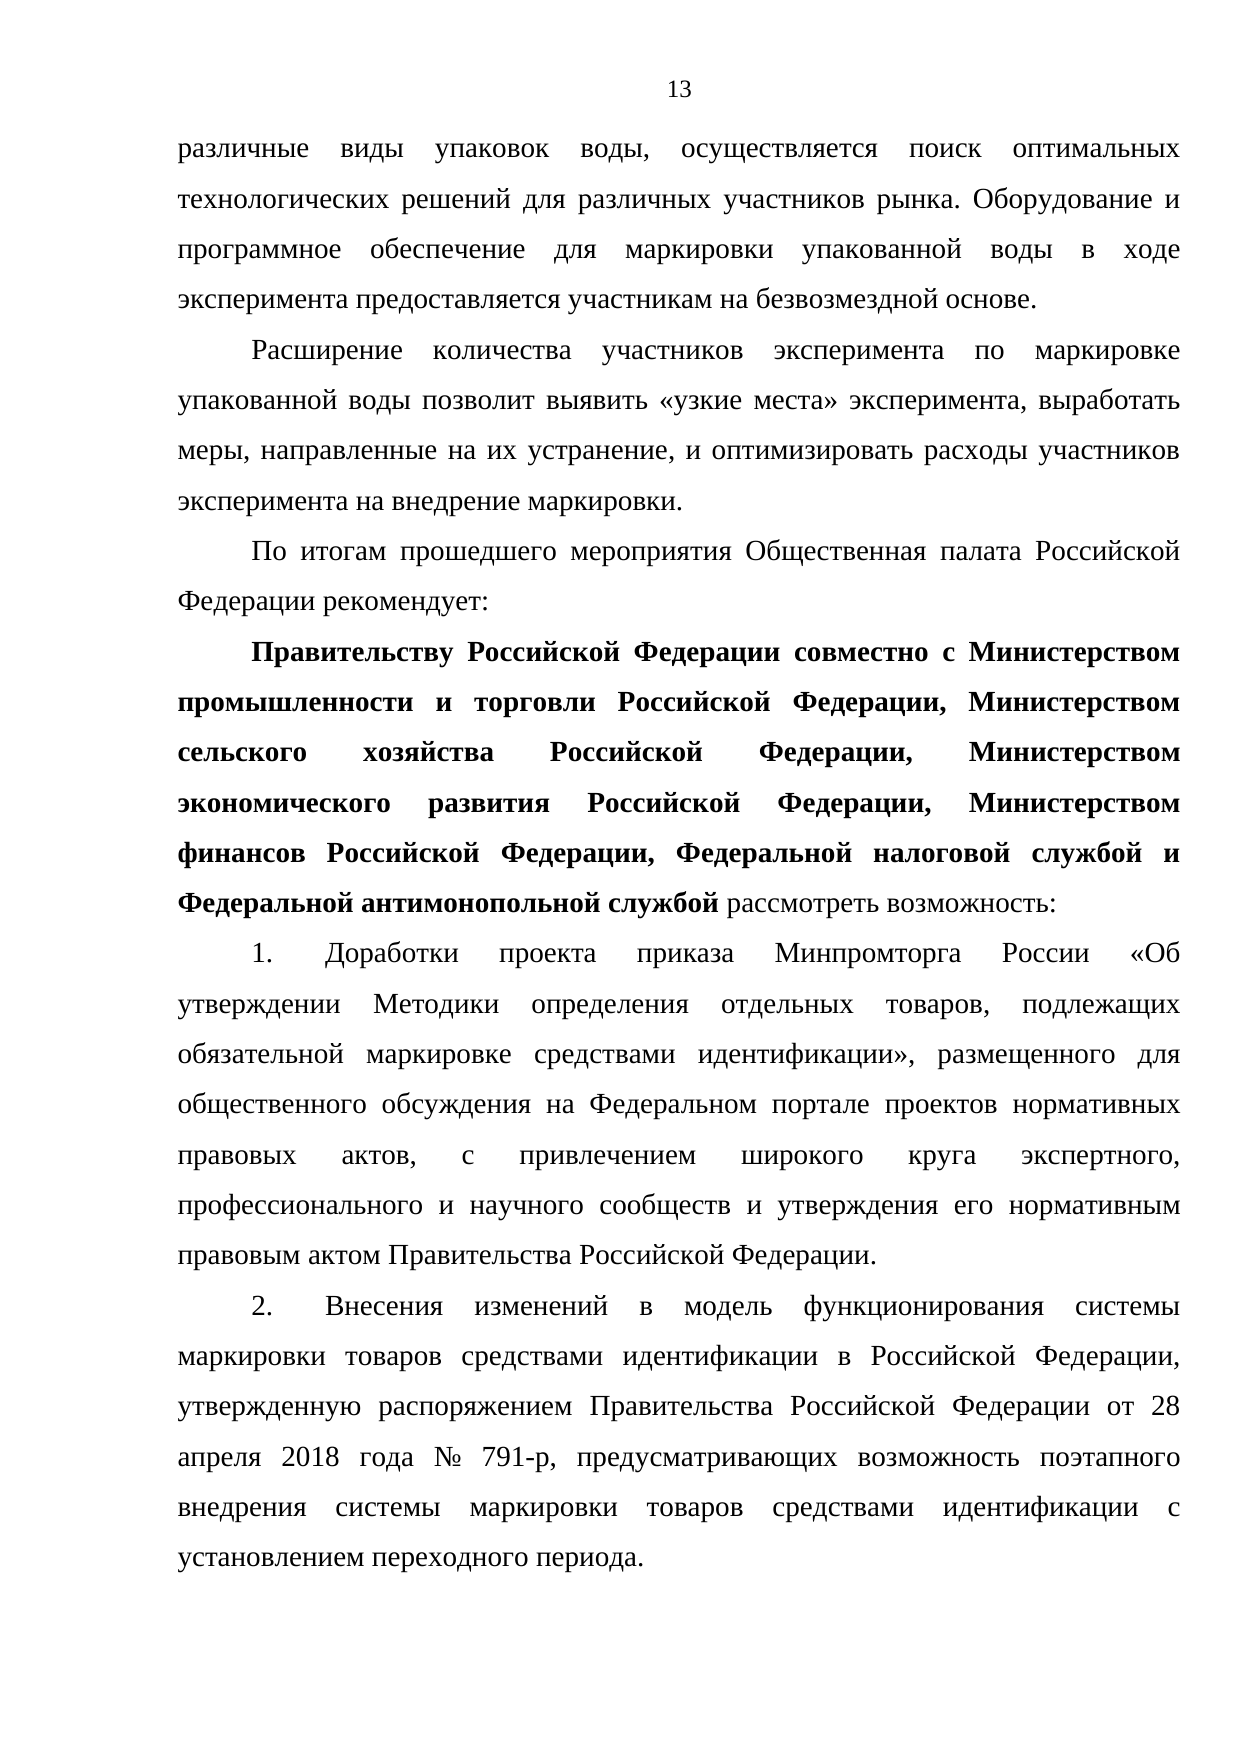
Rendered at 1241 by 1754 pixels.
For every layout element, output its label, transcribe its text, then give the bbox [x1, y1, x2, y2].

text По итогам прошедшего мероприятия Общественная палата Российской Федерации рекомендует: [177, 533, 1181, 617]
list Доработки проекта приказа Минпромторга России «Об утверждении Методики определения отдельных товаров, подлежащих обязательной маркировке средствами идентификации», размещенного для общественного обсуждения на Федеральном портале проектов нормативных правовых актов, с привлечением широкого круга экспертного, профессионального и научного сообществ и утверждения его нормативным правовым актом Правительства Российской Федерации. [177, 936, 1181, 1271]
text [177, 131, 1181, 315]
list Внесения изменений в модель функционирования системы маркировки товаров средствами идентификации в Российской Федерации, утвержденную распоряжением Правительства Российской Федерации от 28 апреля 2018 года № 791-р, предусматривающих возможность поэтапного внедрения системы маркировки товаров средствами идентификации с установлением переходного периода. [177, 1288, 1181, 1573]
text Правительству Российской Федерации совместно с Министерством промышленности и торговли Российской Федерации, Министерством сельского хозяйства Российской Федерации, Министерством экономического развития Российской Федерации, Министерством финансов Российской Федерации, Федеральной налоговой службой и Федеральной антимонопольной службой рассмотреть возможность: [177, 634, 1181, 919]
text Расширение количества участников эксперимента по маркировке упакованной воды позволит выявить «узкие места» эксперимента, выработать меры, направленные на их устранение, и оптимизировать расходы участников эксперимента на внедрение маркировки. [177, 332, 1181, 516]
